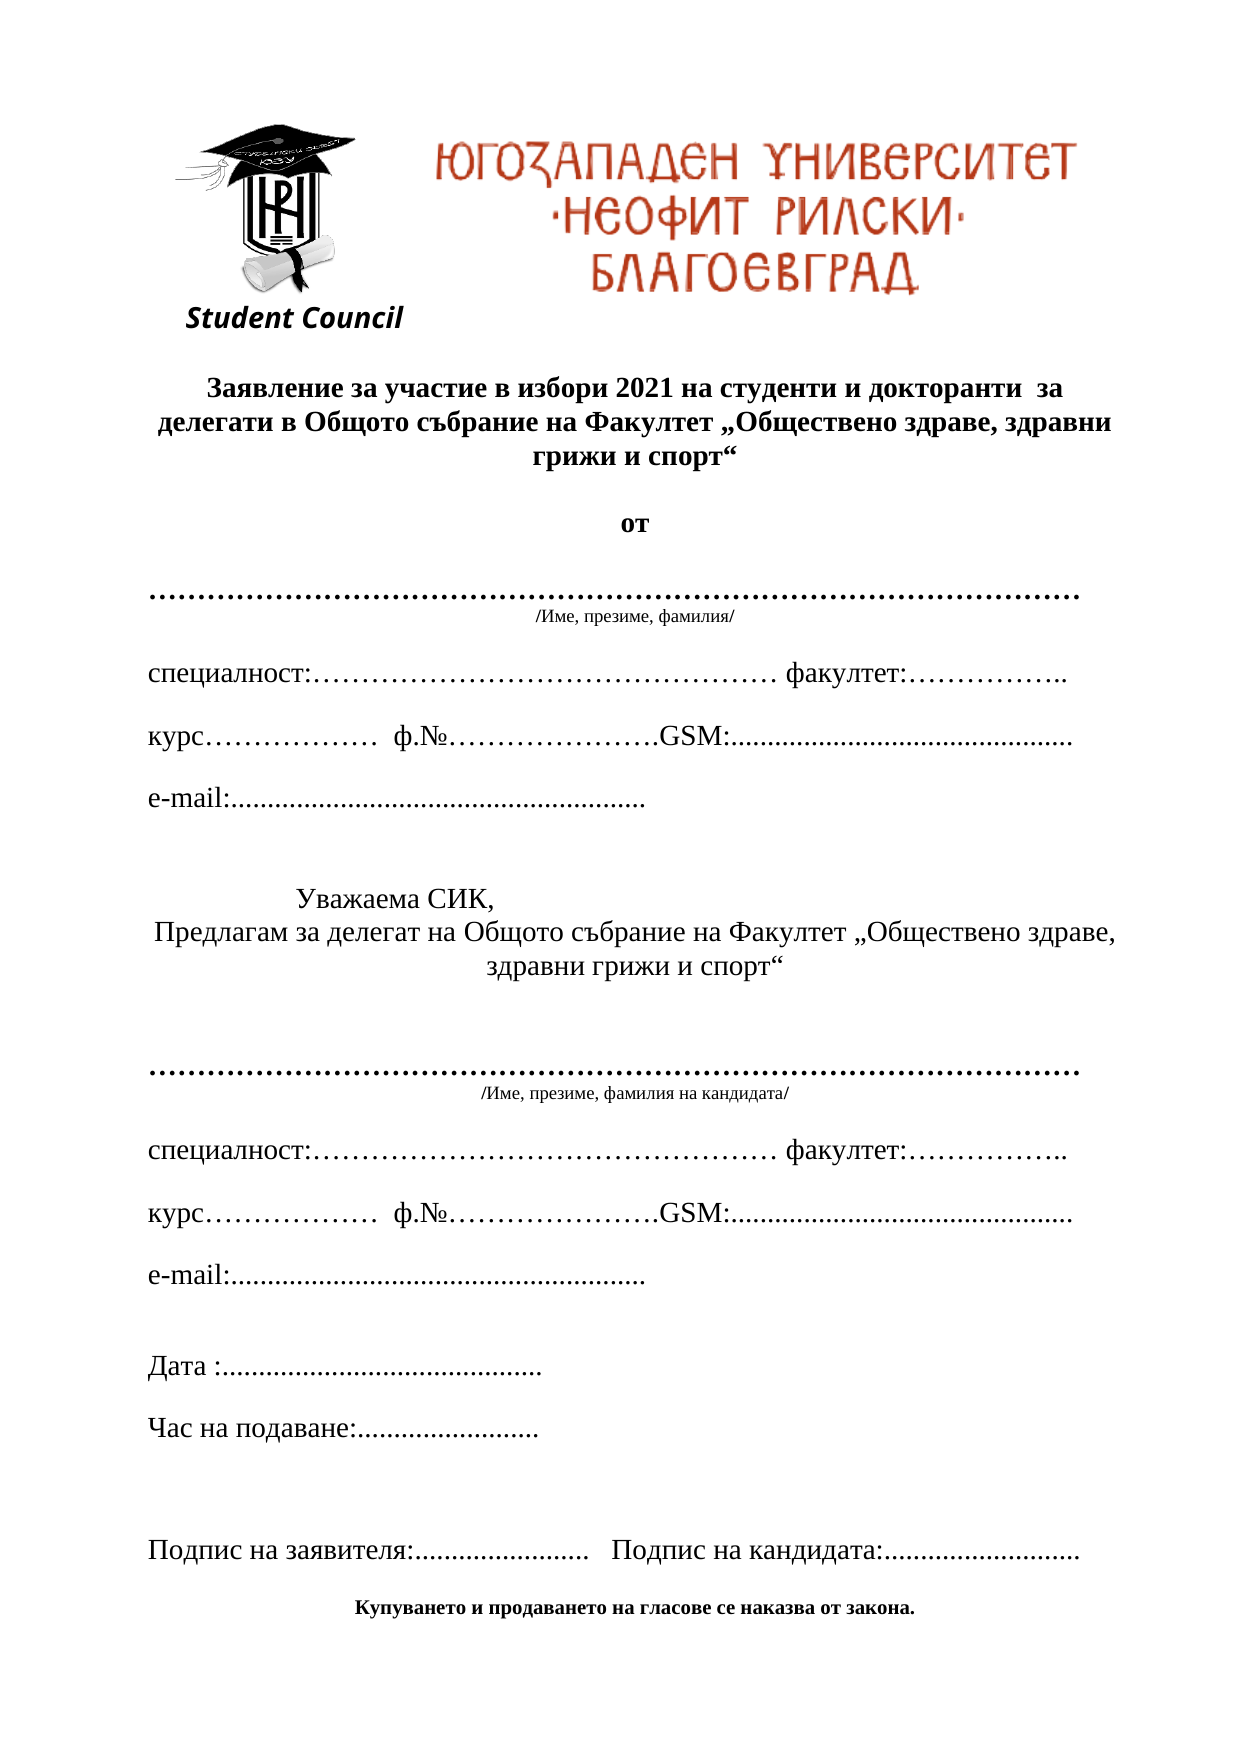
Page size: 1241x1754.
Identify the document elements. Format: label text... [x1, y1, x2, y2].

text Заявление за участие в избори 2021 на студенти и докторанти за делегати в Общото събрание на Факултет „Обществено здраве, здравни грижи и спорт“ [148, 371, 1122, 471]
text Купуването и продаването на гласове се наказва от закона. [148, 1595, 1122, 1619]
text специалност:………………………………………… факултет:…………….. [148, 1132, 1122, 1166]
text …………………………………………………………………………………… [148, 1048, 1122, 1082]
text курс……………… ф.№………………….GSM:............................................... [148, 718, 1122, 751]
text e-mail:......................................................... [148, 780, 1122, 814]
text Дата :............................................ [148, 1348, 1122, 1382]
text Предлагам за делегат на Общото събрание на Факултет „Обществено здраве, здравни грижи и спорт“ [148, 914, 1122, 981]
text курс……………… ф.№………………….GSM:............................................... [148, 1195, 1122, 1228]
picture [147, 118, 417, 298]
text от [148, 505, 1122, 538]
text /Име, презиме, фамилия на кандидата/ [148, 1082, 1122, 1104]
text Уважаема СИК, [221, 881, 1122, 914]
text специалност:………………………………………… факултет:…………….. [148, 656, 1122, 689]
text e-mail:......................................................... [148, 1257, 1122, 1291]
text Student Council [148, 297, 1122, 337]
text …………………………………………………………………………………… [148, 572, 1122, 605]
text /Име, презиме, фамилия/ [148, 605, 1122, 627]
text Подпис на заявителя:........................ Подпис на кандидата:........................... [148, 1532, 1122, 1566]
text Час на подаване:......................... [148, 1410, 1122, 1444]
